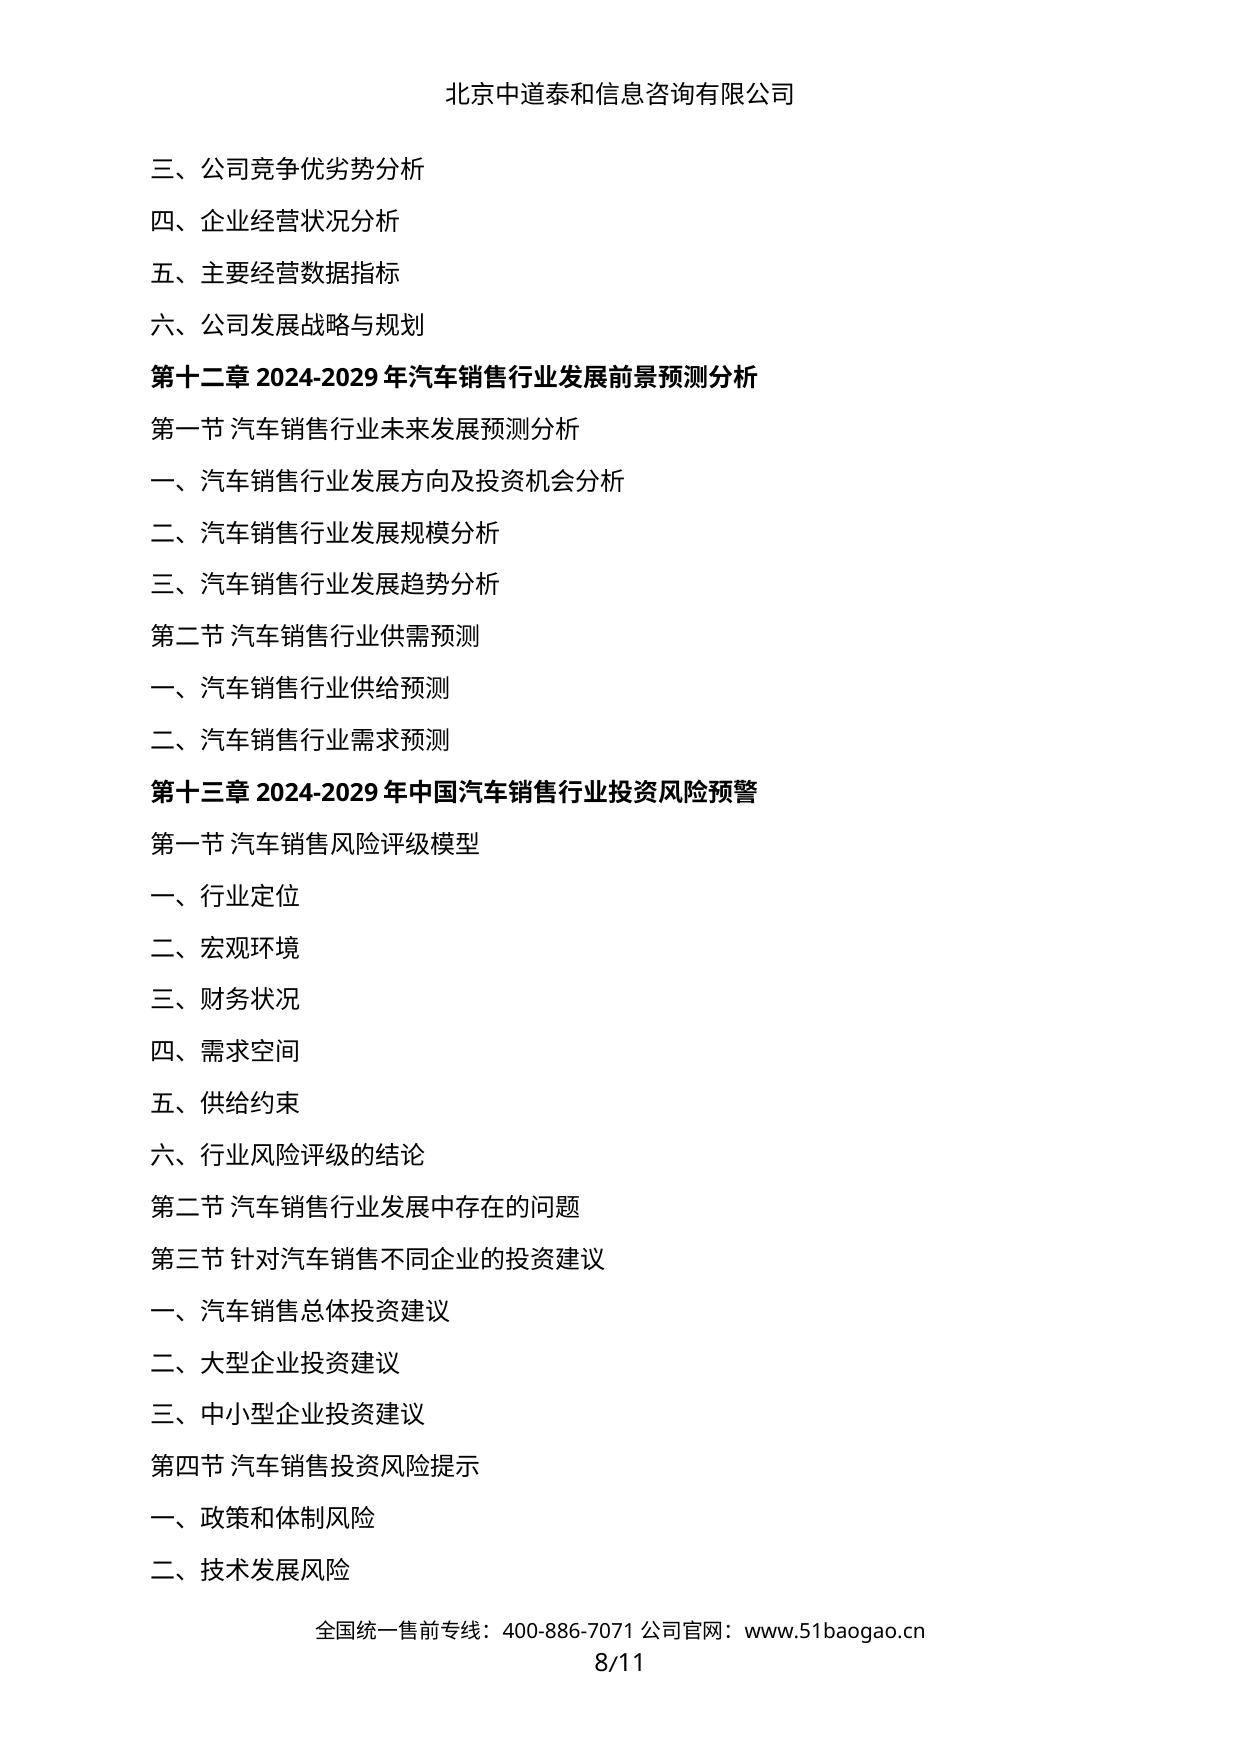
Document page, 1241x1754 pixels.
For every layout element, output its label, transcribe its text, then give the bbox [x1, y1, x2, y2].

text 六、公司发展战略与规划 [150, 306, 1090, 342]
text 二、宏观环境 [150, 928, 1090, 964]
text 二、汽车销售行业需求预测 [150, 721, 1090, 757]
text 第一节 汽车销售风险评级模型 [150, 824, 1090, 861]
text 四、需求空间 [150, 1032, 1090, 1068]
text 一、汽车销售总体投资建议 [150, 1291, 1090, 1327]
text 第十二章 2024-2029年汽车销售行业发展前景预测分析 [150, 357, 1090, 394]
text 第二节 汽车销售行业供需预测 [150, 617, 1090, 653]
text 第一节 汽车销售行业未来发展预测分析 [150, 409, 1090, 446]
text 第三节 针对汽车销售不同企业的投资建议 [150, 1239, 1090, 1276]
text 第十三章 2024-2029年中国汽车销售行业投资风险预警 [150, 772, 1090, 809]
text 一、行业定位 [150, 876, 1090, 912]
text 三、公司竞争优劣势分析 [150, 150, 1090, 186]
text 五、主要经营数据指标 [150, 254, 1090, 290]
text 四、企业经营状况分析 [150, 202, 1090, 238]
text 一、汽车销售行业供给预测 [150, 669, 1090, 705]
text 二、汽车销售行业发展规模分析 [150, 513, 1090, 549]
text 一、汽车销售行业发展方向及投资机会分析 [150, 461, 1090, 497]
text 三、中小型企业投资建议 [150, 1395, 1090, 1431]
text 第四节 汽车销售投资风险提示 [150, 1447, 1090, 1483]
text 三、财务状况 [150, 980, 1090, 1016]
text 二、技术发展风险 [150, 1551, 1090, 1587]
text 六、行业风险评级的结论 [150, 1136, 1090, 1172]
text 五、供给约束 [150, 1084, 1090, 1120]
text 二、大型企业投资建议 [150, 1343, 1090, 1379]
text 一、政策和体制风险 [150, 1499, 1090, 1535]
text 第二节 汽车销售行业发展中存在的问题 [150, 1187, 1090, 1224]
text 三、汽车销售行业发展趋势分析 [150, 565, 1090, 601]
